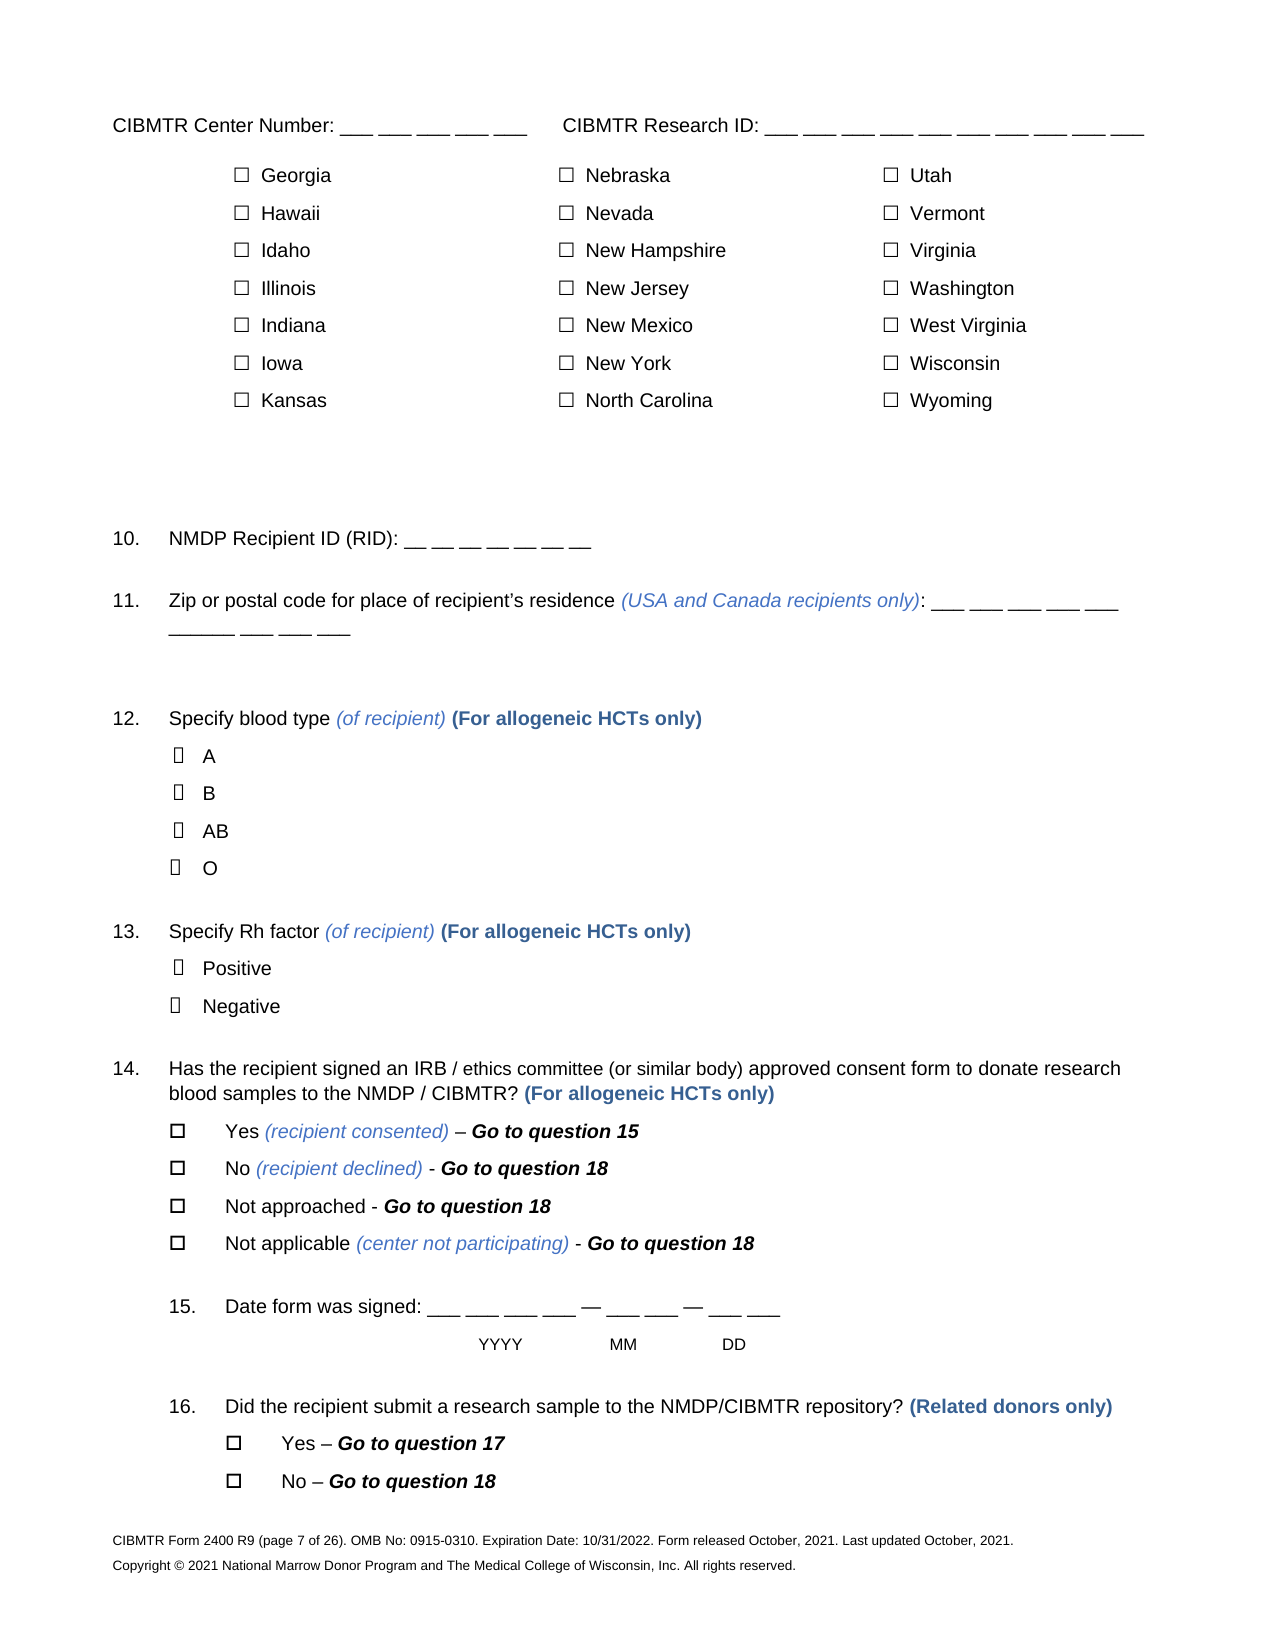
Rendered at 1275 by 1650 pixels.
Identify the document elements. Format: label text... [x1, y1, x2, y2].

list Zip or postal code for place of recipient’s residence (USA and Canada recipients only): ___ ___ ___ ___ ___ ______ ___ ___ ___ [112, 587, 1162, 637]
list Specify Rh factor (of recipient) (For allogeneic HCTs only) [112, 918, 1162, 943]
text  A [112, 743, 1162, 768]
list Yes – Go to question 17 [225, 1431, 1162, 1456]
text YYYY MM DD [159, 1331, 1162, 1356]
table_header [874, 163, 1198, 425]
text  Negative [112, 993, 1162, 1018]
text  Positive [112, 956, 1162, 981]
text  O [112, 856, 1162, 881]
list Did the recipient submit a research sample to the NMDP/CIBMTR repository? (Related donors only) [169, 1393, 1162, 1418]
list No – Go to question 18 [225, 1468, 1162, 1493]
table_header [225, 163, 549, 425]
list No (recipient declined) - Go to question 18 [169, 1156, 1162, 1181]
list Not applicable (center not participating) - Go to question 18 [169, 1231, 1162, 1256]
list Date form was signed: ___ ___ ___ ___ — ___ ___ — ___ ___ [169, 1293, 1162, 1318]
list NMDP Recipient ID (RID): __ __ __ __ __ __ __ [112, 525, 1162, 550]
list Specify blood type (of recipient) (For allogeneic HCTs only) [112, 706, 1162, 731]
list Has the recipient signed an IRB / ethics committee (or similar body) approved consent form to donate research blood samples to the NMDP / CIBMTR? (For allogeneic HCTs only) [112, 1056, 1162, 1106]
text  AB [112, 818, 1162, 843]
text  B [112, 781, 1162, 806]
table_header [549, 163, 874, 425]
list Yes (recipient consented) – Go to question 15 [169, 1118, 1162, 1143]
list Not approached - Go to question 18 [169, 1193, 1162, 1218]
